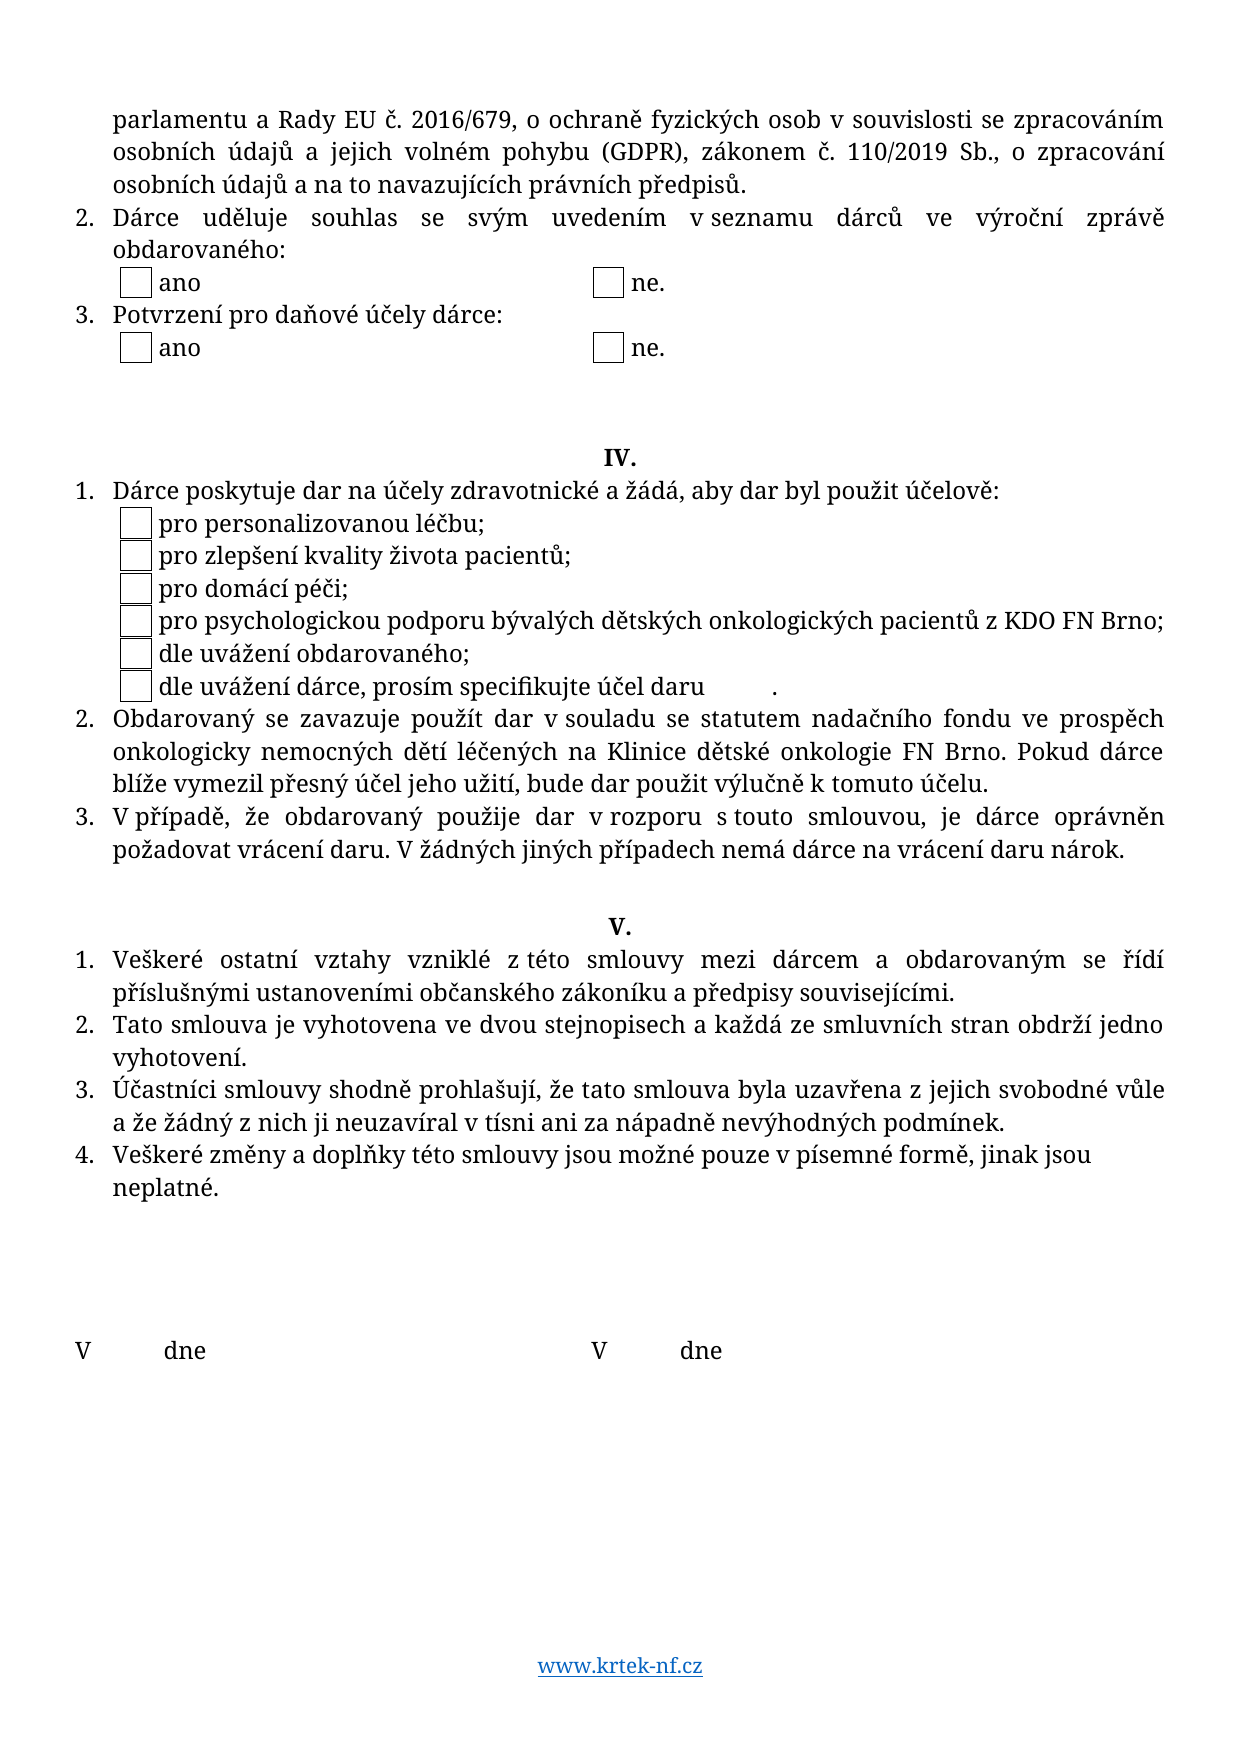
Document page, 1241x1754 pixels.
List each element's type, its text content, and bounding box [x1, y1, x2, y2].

text IV. [75, 441, 1165, 474]
list Veškeré změny a doplňky této smlouvy jsou možné pouze v písemné formě, jinak jsou neplatné. [75, 1138, 1165, 1203]
text pro personalizovanou léčbu; [112, 506, 1165, 539]
list Účastníci smlouvy shodně prohlašují, že tato smlouva byla uzavřena z jejich svobodné vůle a že žádný z nich ji neuzavíral v tísni ani za nápadně nevýhodných podmínek. [75, 1073, 1165, 1138]
text dle uvážení obdarovaného; [112, 637, 1165, 669]
text pro psychologickou podporu bývalých dětských onkologických pacientů z KDO FN Brno; [112, 604, 1165, 637]
list Dárce uděluje souhlas se svým uvedením v seznamu dárců ve výroční zprávě obdarovaného: [75, 200, 1165, 266]
text pro zlepšení kvality života pacientů; [112, 539, 1165, 572]
list Obdarovaný se zavazuje použít dar v souladu se statutem nadačního fondu ve prospěch onkologicky nemocných dětí léčených na Klinice dětské onkologie FN Brno. Pokud dárce blíže vymezil přesný účel jeho užití, bude dar použit výlučně k tomuto účelu. [75, 702, 1165, 800]
text ano ne. [119, 266, 1165, 298]
text V. [75, 910, 1165, 943]
text ano ne. [119, 331, 1165, 363]
text V dne V dne [75, 1334, 1165, 1367]
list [75, 103, 1165, 200]
list V případě, že obdarovaný použije dar v rozporu s touto smlouvou, je dárce oprávněn požadovat vrácení daru. V žádných jiných případech nemá dárce na vrácení daru nárok. [75, 800, 1165, 865]
text pro domácí péči; [112, 572, 1165, 604]
list Veškeré ostatní vztahy vzniklé z této smlouvy mezi dárcem a obdarovaným se řídí příslušnými ustanoveními občanského zákoníku a předpisy souvisejícími. [75, 943, 1165, 1008]
list Potvrzení pro daňové účely dárce: [75, 298, 1165, 331]
list Dárce poskytuje dar na účely zdravotnické a žádá, aby dar byl použit účelově: [75, 474, 1165, 506]
text dle uvážení dárce, prosím specifikujte účel daru . [112, 669, 1165, 702]
list Tato smlouva je vyhotovena ve dvou stejnopisech a každá ze smluvních stran obdrží jedno vyhotovení. [75, 1008, 1165, 1073]
